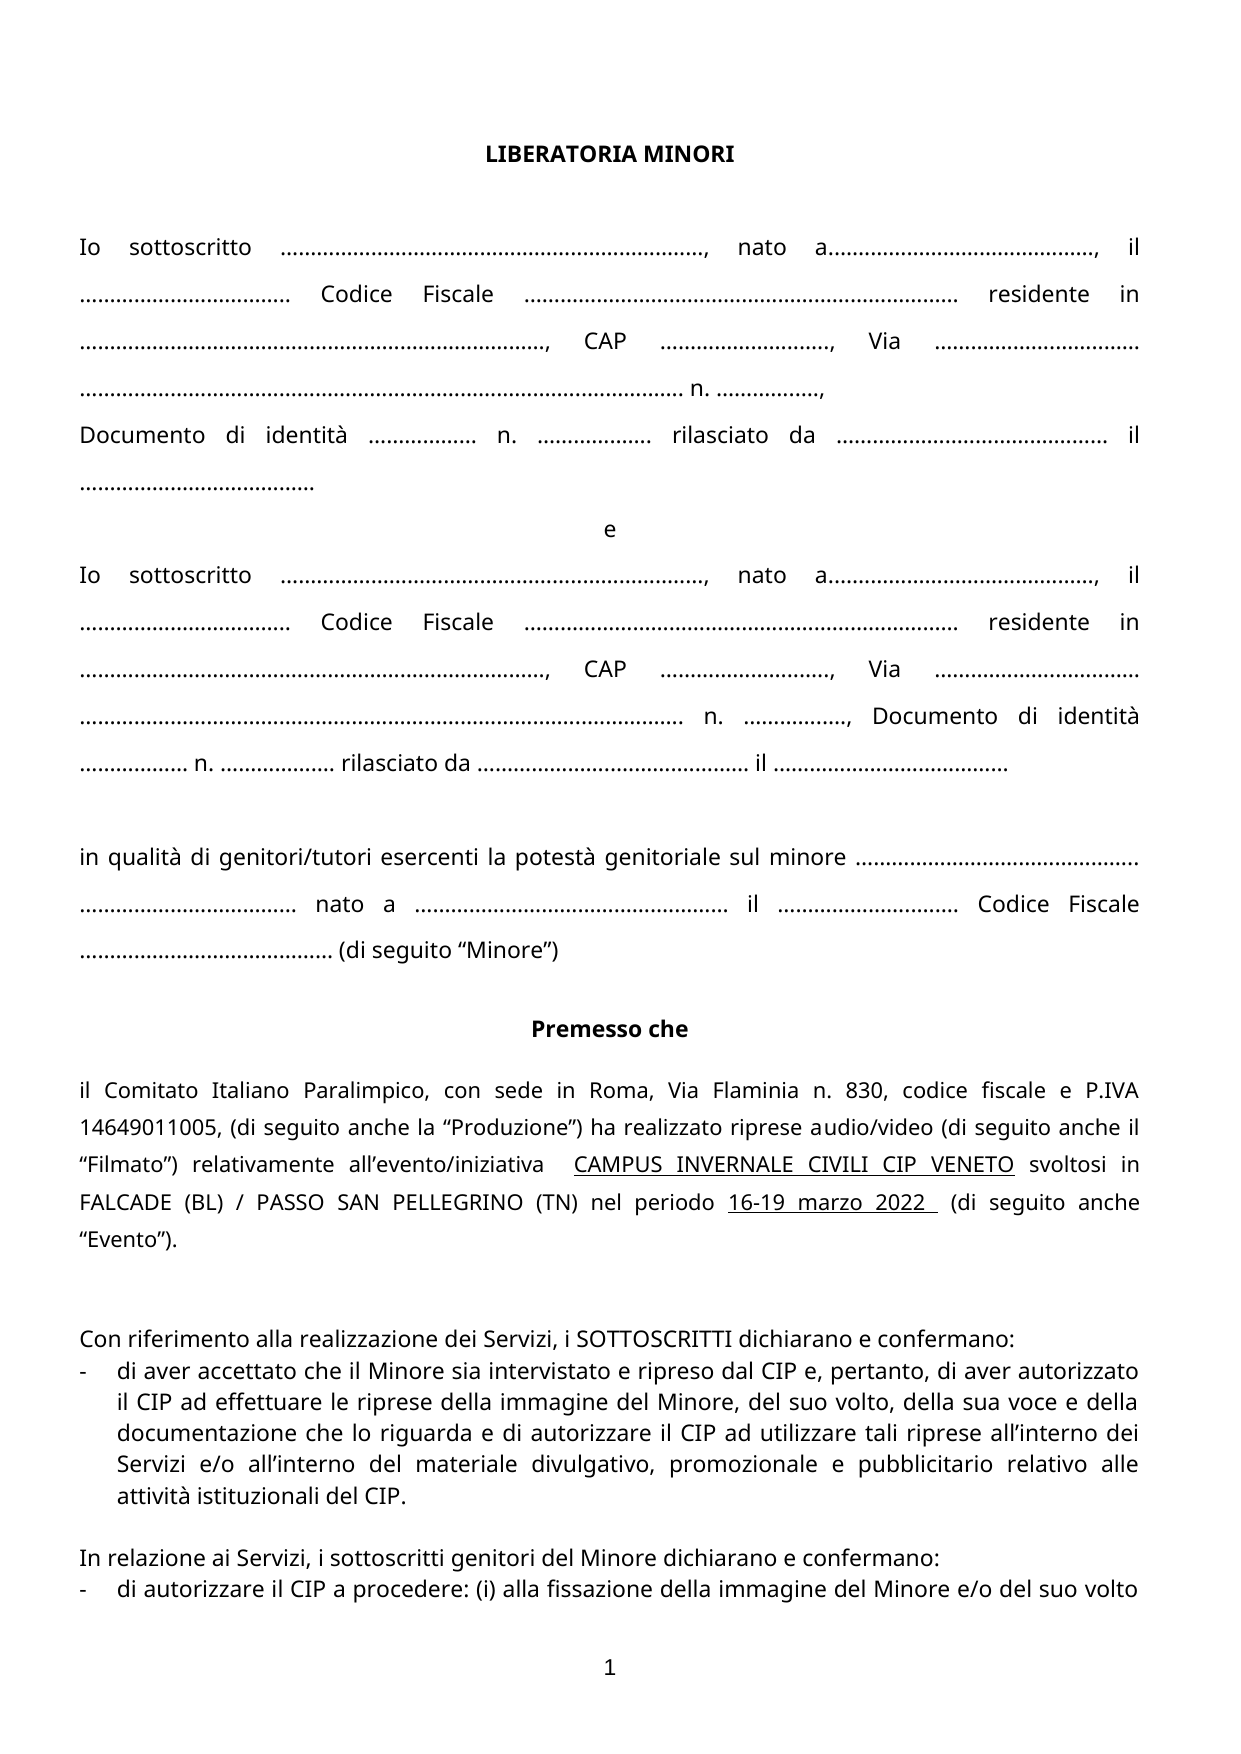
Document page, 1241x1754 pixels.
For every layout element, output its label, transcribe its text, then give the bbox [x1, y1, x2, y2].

text Premesso che [79, 1012, 1140, 1044]
text il Comitato Italiano Paralimpico, con sede in Roma, Via Flaminia n. 830, codice fiscale e P.IVA 14649011005, (di seguito anche la “Produzione”) ha realizzato riprese audio/video (di seguito anche il “Filmato”) relativamente all’evento/iniziativa CAMPUS INVERNALE CIVILI CIP VENETO svoltosi in FALCADE (BL) / PASSO SAN PELLEGRINO (TN) nel periodo 16-19 marzo 2022 (di seguito anche “Evento”). [79, 1075, 1140, 1253]
text LIBERATORIA MINORI [79, 137, 1140, 169]
text Io sottoscritto …………………………………………..……………..…, nato a.…………………………….………, il …………………………….. Codice Fiscale ……………………………………………………………… residente in ………………………………..…………………………………, CAP …………………..….., Via …….………….……..…… ………………………………………………………………….……..……………. n. …………..…, [79, 231, 1140, 403]
text Documento di identità ……………… n. ………………. rilasciato da …………………..………….……… il ………………………………… [79, 419, 1140, 497]
list di aver accettato che il Minore sia intervistato e ripreso dal CIP e, pertanto, di aver autorizzato il CIP ad effettuare le riprese della immagine del Minore, del suo volto, della sua voce e della documentazione che lo riguarda e di autorizzare il CIP ad utilizzare tali riprese all’interno dei Servizi e/o all’interno del materiale divulgativo, promozionale e pubblicitario relativo alle attività istituzionali del CIP. [79, 1355, 1140, 1511]
text Con riferimento alla realizzazione dei Servizi, i SOTTOSCRITTI dichiarano e confermano: [79, 1323, 1140, 1355]
text Io sottoscritto …………………………………………..……………..…, nato a.…………………………….………, il …………………………….. Codice Fiscale ……………………………………………………………… residente in ………………………………..…………………………………, CAP …………………..….., Via …….………….……..…… ………………………………………………………………….……..……………. n. …………..…, Documento di identità ……………… n. ………………. rilasciato da …………………..………….……… il ………………………………… [79, 559, 1140, 778]
text e [79, 512, 1140, 544]
text In relazione ai Servizi, i sottoscritti genitori del Minore dichiarano e confermano: [79, 1542, 1140, 1573]
text in qualità di genitori/tutori esercenti la potestà genitoriale sul minore ………………………………………..……………………………… nato a ………………………………….………… il …………………..……. Codice Fiscale …………………………………… (di seguito “Minore”) [79, 841, 1140, 966]
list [79, 1573, 1140, 1605]
